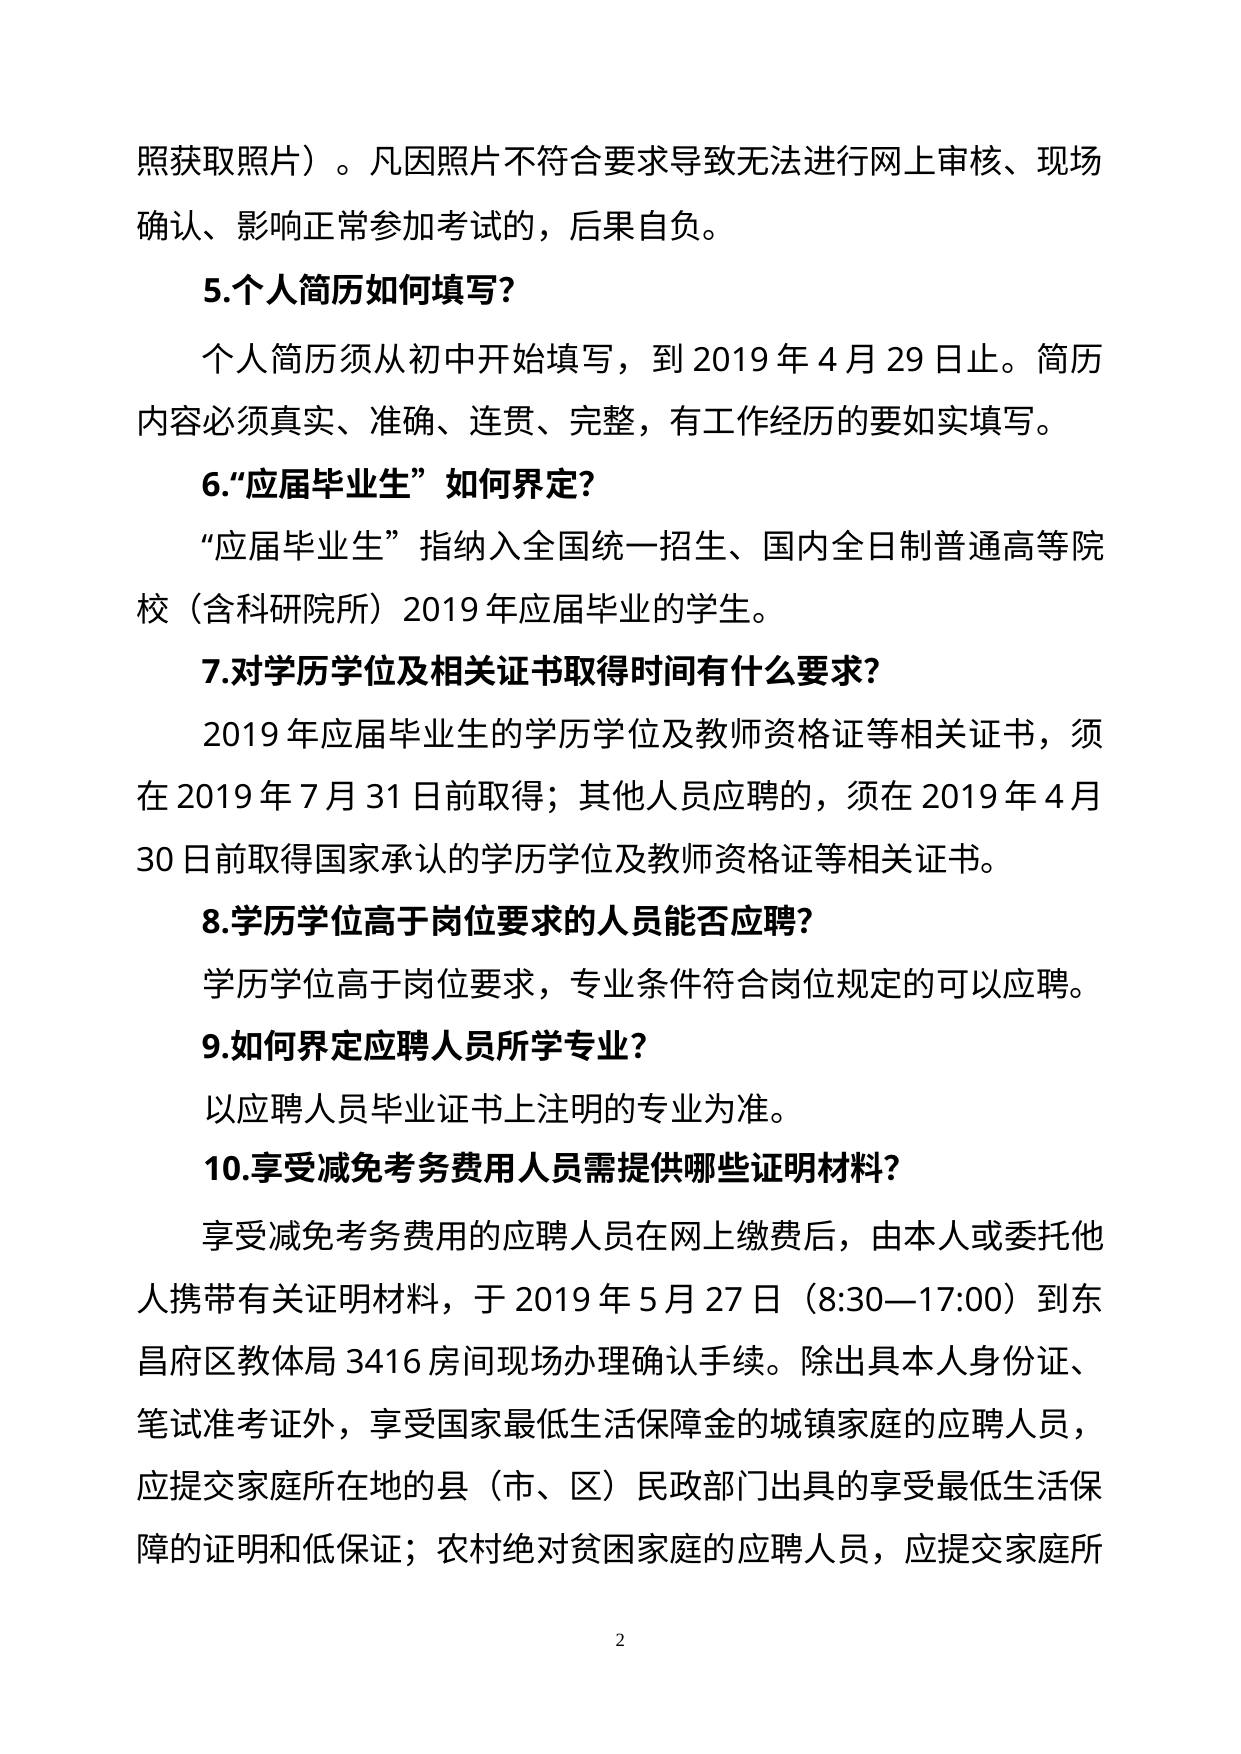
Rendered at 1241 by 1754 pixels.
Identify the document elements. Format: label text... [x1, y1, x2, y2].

text 9.如何界定应聘人员所学专业？ [136, 1008, 1104, 1071]
text 2019年应届毕业生的学历学位及教师资格证等相关证书，须在2019年7月31日前取得；其他人员应聘的，须在2019年4月30日前取得国家承认的学历学位及教师资格证等相关证书。 [136, 696, 1104, 883]
text 个人简历须从初中开始填写，到2019年4月29日止。简历内容必须真实、准确、连贯、完整，有工作经历的要如实填写。 [136, 321, 1104, 446]
text 7.对学历学位及相关证书取得时间有什么要求？ [136, 633, 1104, 696]
text 学历学位高于岗位要求，专业条件符合岗位规定的可以应聘。 [136, 946, 1104, 1008]
text 5.个人简历如何填写？ [136, 256, 1104, 321]
text 8.学历学位高于岗位要求的人员能否应聘？ [136, 883, 1104, 946]
text “应届毕业生”指纳入全国统一招生、国内全日制普通高等院校（含科研院所）2019年应届毕业的学生。 [136, 508, 1104, 633]
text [136, 126, 1104, 256]
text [136, 1198, 1104, 1573]
text 6.“应届毕业生”如何界定？ [136, 446, 1104, 508]
text 以应聘人员毕业证书上注明的专业为准。 [136, 1071, 1104, 1133]
text 10.享受减免考务费用人员需提供哪些证明材料？ [136, 1133, 1104, 1198]
